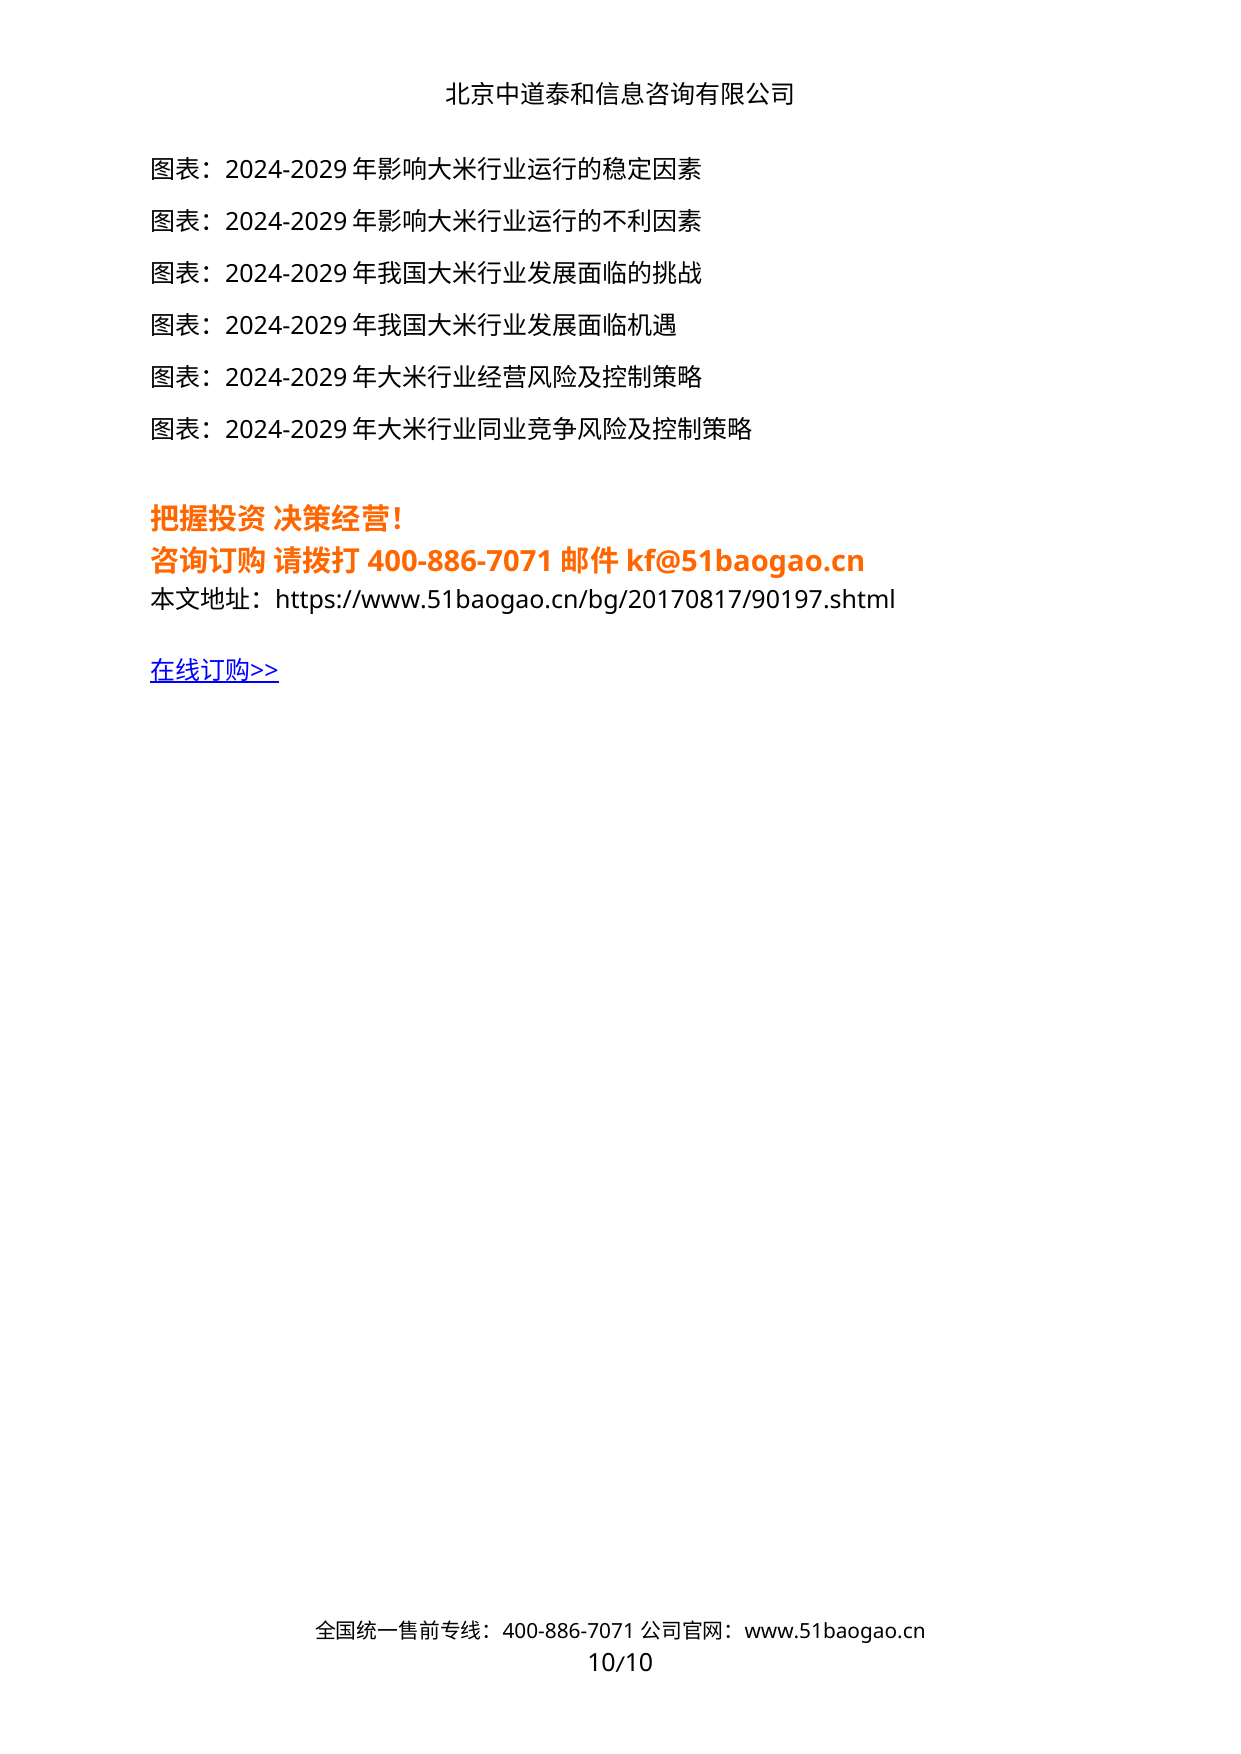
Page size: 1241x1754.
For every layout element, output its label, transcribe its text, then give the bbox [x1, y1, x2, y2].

text 图表：2024-2029年大米行业同业竞争风险及控制策略 [150, 409, 1090, 446]
text 图表：2024-2029年影响大米行业运行的稳定因素 [150, 150, 1090, 186]
text 把握投资 决策经营！咨询订购 请拨打 400-886-7071 邮件 kf@51baogao.cn本文地址：https://www.51baogao.cn/bg/20170817/90197.shtml [150, 461, 1090, 616]
text 图表：2024-2029年我国大米行业发展面临机遇 [150, 306, 1090, 342]
text 在线订购>> [150, 616, 1090, 687]
text 图表：2024-2029年我国大米行业发展面临的挑战 [150, 254, 1090, 290]
text 图表：2024-2029年大米行业经营风险及控制策略 [150, 357, 1090, 394]
text 图表：2024-2029年影响大米行业运行的不利因素 [150, 202, 1090, 238]
